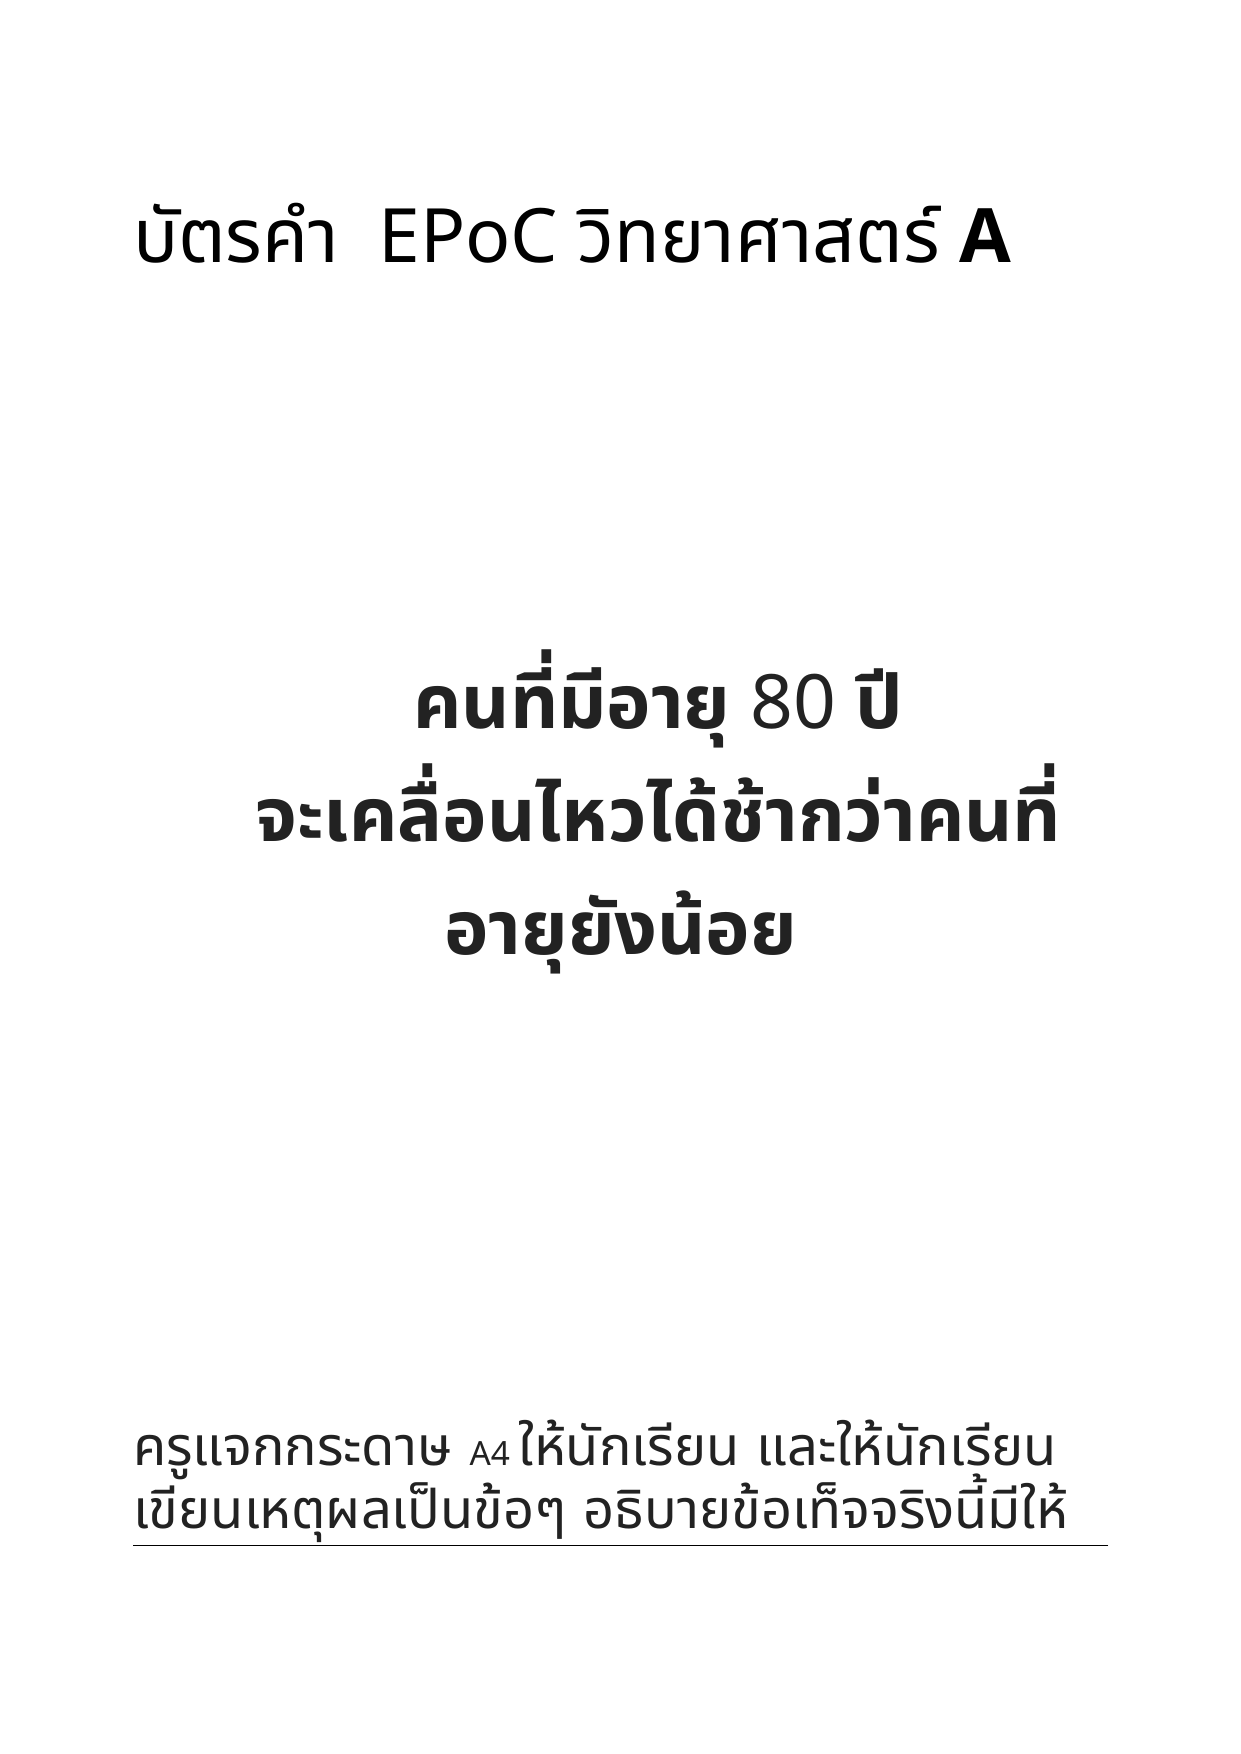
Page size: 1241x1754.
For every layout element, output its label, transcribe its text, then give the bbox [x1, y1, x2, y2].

text คนที่มีอายุ 80 ปี [133, 648, 1108, 762]
text จะเคลื่อนไหวได้ช้ากว่าคนที่อายุยังน้อย [133, 762, 1108, 988]
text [133, 1415, 1108, 1545]
text บัตรคำ EPoC วิทยาศาสตร์ A [133, 182, 1108, 296]
